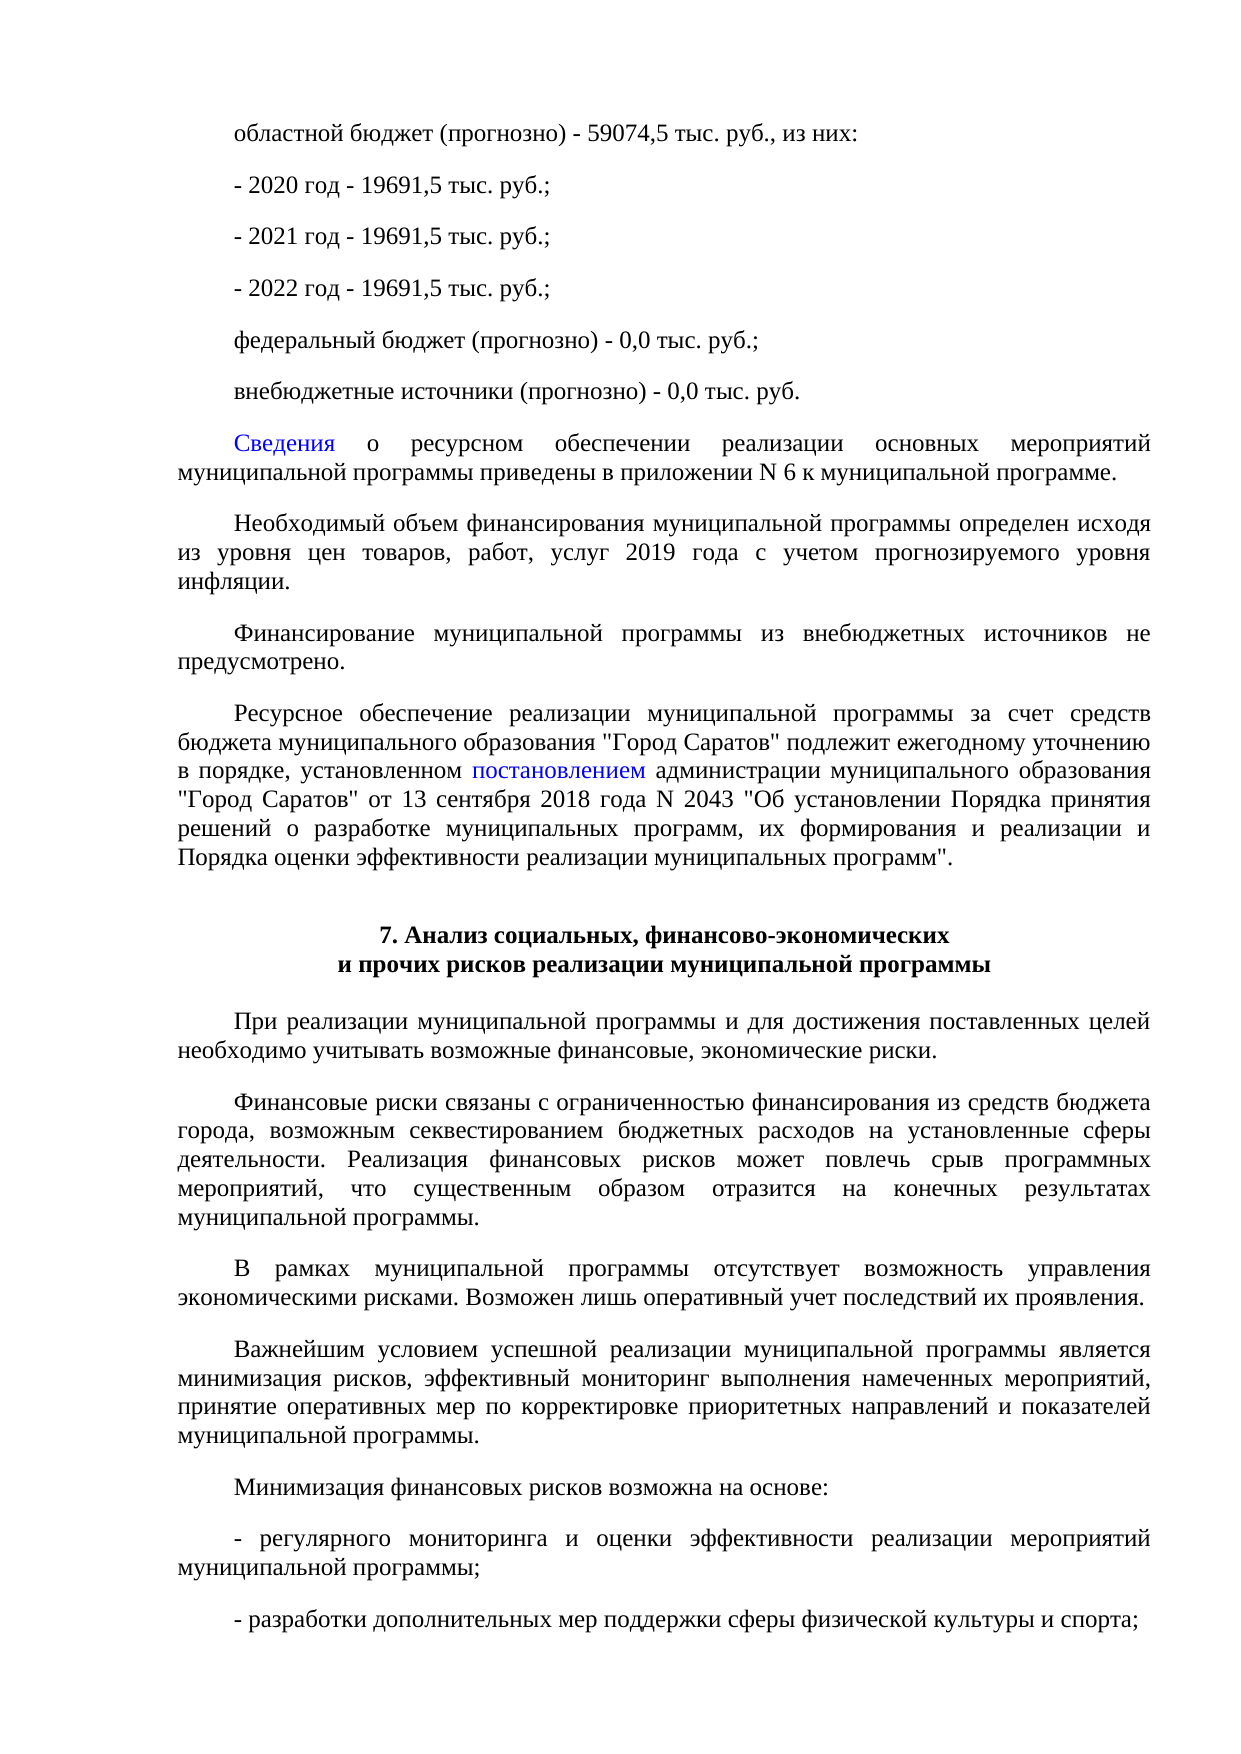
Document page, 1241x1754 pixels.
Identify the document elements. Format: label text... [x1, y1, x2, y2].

text - регулярного мониторинга и оценки эффективности реализации мероприятий муниципальной программы; [177, 1523, 1152, 1581]
text Финансирование муниципальной программы из внебюджетных источников не предусмотрено. [177, 618, 1152, 675]
text Ресурсное обеспечение реализации муниципальной программы за счет средств бюджета муниципального образования "Город Саратов" подлежит ежегодному уточнению в порядке, установленном постановлением администрации муниципального образования "Город Саратов" от 13 сентября 2018 года N 2043 "Об установлении Порядка принятия решений о разработке муниципальных программ, их формирования и реализации и Порядка оценки эффективности реализации муниципальных программ". [177, 698, 1152, 871]
text При реализации муниципальной программы и для достижения поставленных целей необходимо учитывать возможные финансовые, экономические риски. [177, 1006, 1152, 1064]
text Сведения о ресурсном обеспечении реализации основных мероприятий муниципальной программы приведены в приложении N 6 к муниципальной программе. [177, 428, 1152, 486]
text Минимизация финансовых рисков возможна на основе: [177, 1472, 1152, 1501]
title 7. Анализ социальных, финансово-экономических [177, 920, 1152, 949]
text Важнейшим условием успешной реализации муниципальной программы является минимизация рисков, эффективный мониторинг выполнения намеченных мероприятий, принятие оперативных мер по корректировке приоритетных направлений и показателей муниципальной программы. [177, 1334, 1152, 1449]
text - 2020 год - 19691,5 тыс. руб.; [177, 170, 1152, 198]
text Финансовые риски связаны с ограниченностью финансирования из средств бюджета города, возможным секвестированием бюджетных расходов на установленные сферы деятельности. Реализация финансовых рисков может повлечь срыв программных мероприятий, что существенным образом отразится на конечных результатах муниципальной программы. [177, 1087, 1152, 1231]
text В рамках муниципальной программы отсутствует возможность управления экономическими рисками. Возможен лишь оперативный учет последствий их проявления. [177, 1253, 1152, 1311]
text - разработки дополнительных мер поддержки сферы физической культуры и спорта; [177, 1604, 1152, 1633]
text - 2022 год - 19691,5 тыс. руб.; [177, 273, 1152, 302]
title и прочих рисков реализации муниципальной программы [177, 949, 1152, 978]
text областной бюджет (прогнозно) - 59074,5 тыс. руб., из них: [177, 118, 1152, 147]
text федеральный бюджет (прогнозно) - 0,0 тыс. руб.; [177, 325, 1152, 353]
text - 2021 год - 19691,5 тыс. руб.; [177, 221, 1152, 250]
text Необходимый объем финансирования муниципальной программы определен исходя из уровня цен товаров, работ, услуг 2019 года с учетом прогнозируемого уровня инфляции. [177, 508, 1152, 595]
text внебюджетные источники (прогнозно) - 0,0 тыс. руб. [177, 376, 1152, 405]
